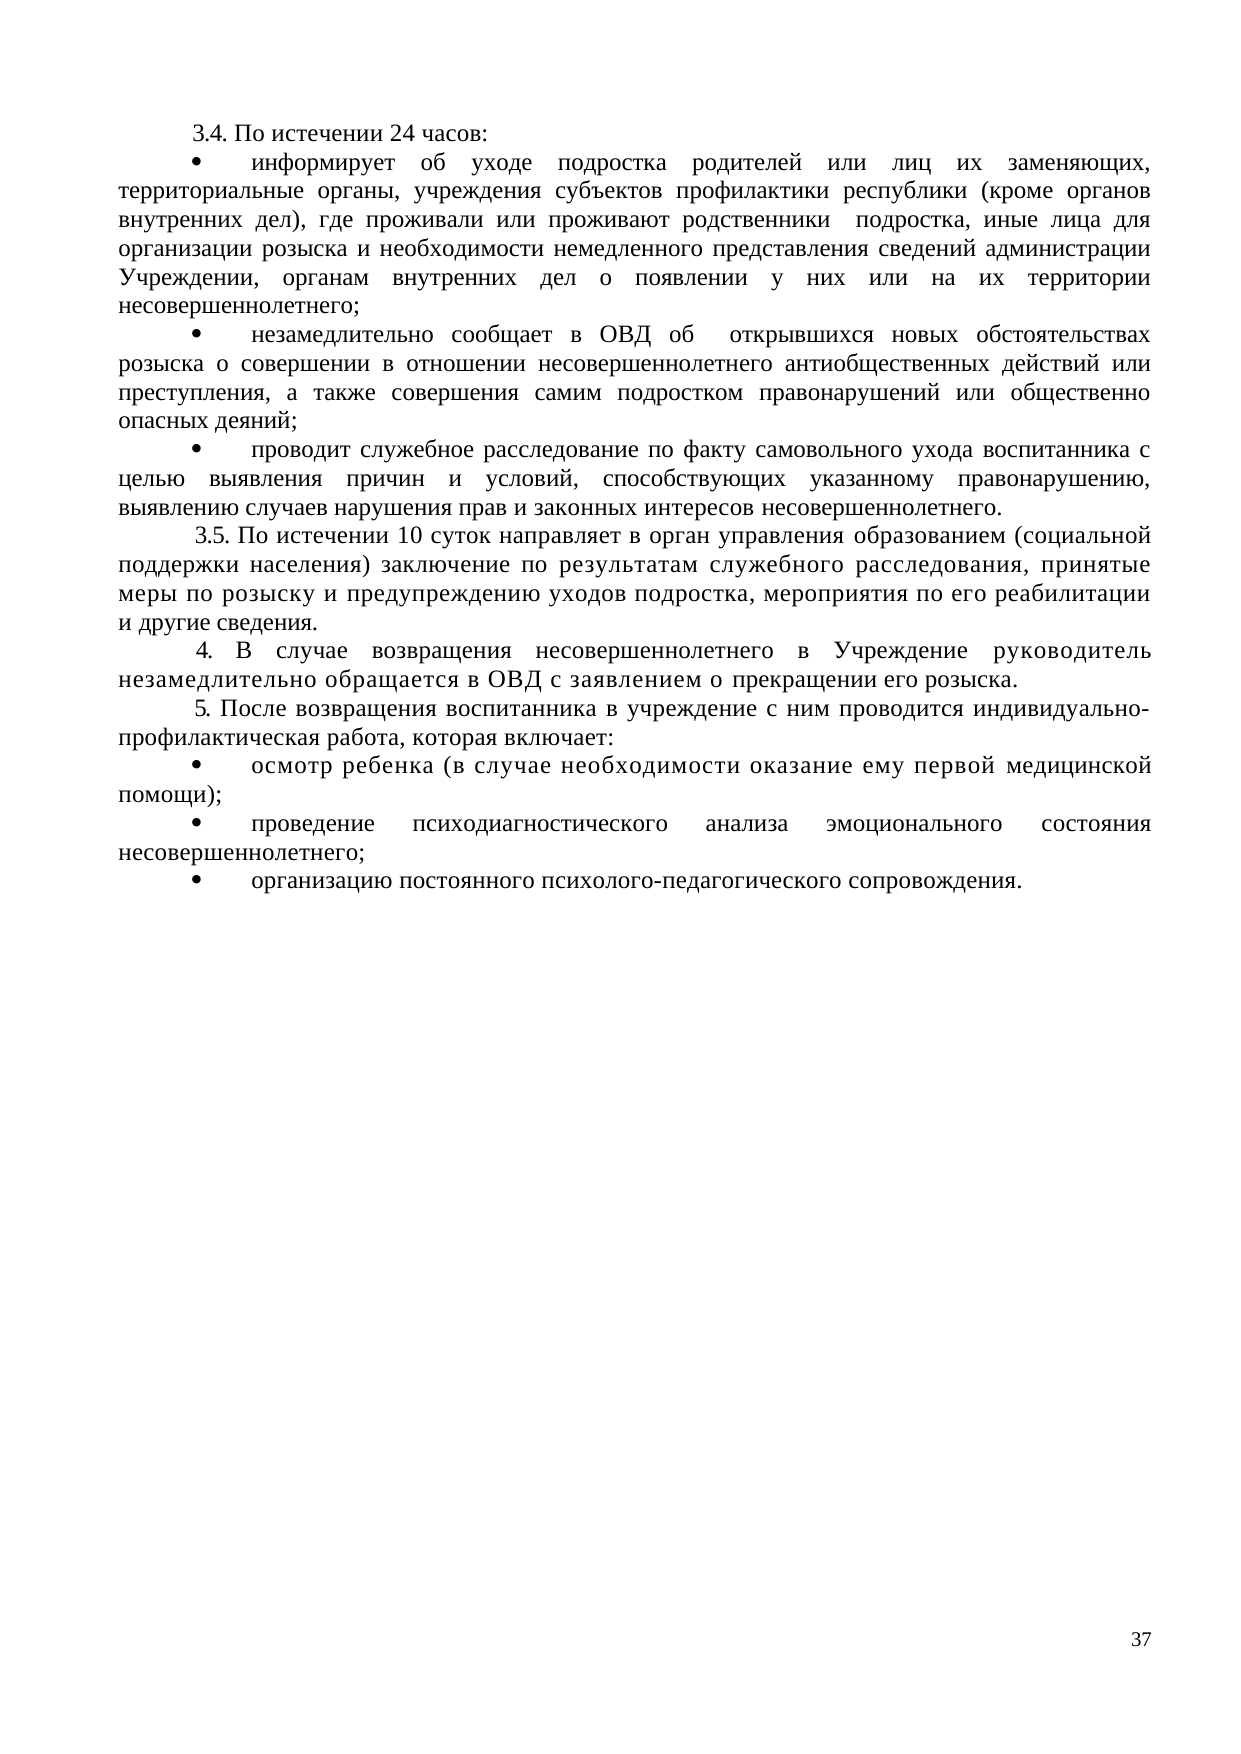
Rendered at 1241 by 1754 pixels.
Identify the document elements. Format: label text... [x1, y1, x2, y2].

list незамедлительно сообщает в ОВД об открывшихся новых обстоятельствах розыска о совершении в отношении несовершеннолетнего антиобщественных действий или преступления, а также совершения самим подростком правонарушений или общественно опасных деяний; [118, 319, 1152, 434]
text 3.4. По истечении 24 часов: [118, 118, 1152, 147]
list осмотр ребенка (в случае необходимости оказание ему первой медицинской помощи); [118, 751, 1152, 808]
list проведение психодиагностического анализа эмоционального состояния несовершеннолетнего; [118, 808, 1152, 866]
list проводит служебное расследование по факту самовольного ухода воспитанника с целью выявления причин и условий, способствующих указанному правонарушению, выявлению случаев нарушения прав и законных интересов несовершеннолетнего. [118, 434, 1152, 521]
text 3.5. По истечении 10 суток направляет в орган управления образованием (социальной поддержки населения) заключение по результатам служебного расследования, принятые меры по розыску и предупреждению уходов подростка, мероприятия по его реабилитации и другие сведения. [118, 521, 1152, 636]
list информирует об уходе подростка родителей или лиц их заменяющих, территориальные органы, учреждения субъектов профилактики республики (кроме органов внутренних дел), где проживали или проживают родственники подростка, иные лица для организации розыска и необходимости немедленного представления сведений администрации Учреждении, органам внутренних дел о появлении у них или на их территории несовершеннолетнего; [118, 147, 1152, 319]
list организацию постоянного психолого-педагогического сопровождения. [118, 866, 1152, 894]
text 4. В случае возвращения несовершеннолетнего в Учреждение руководитель незамедлительно обращается в ОВД с заявлением о прекращении его розыска. [118, 636, 1152, 693]
text 5. После возвращения воспитанника в учреждение с ним проводится индивидуально-профилактическая работа, которая включает: [118, 693, 1152, 751]
